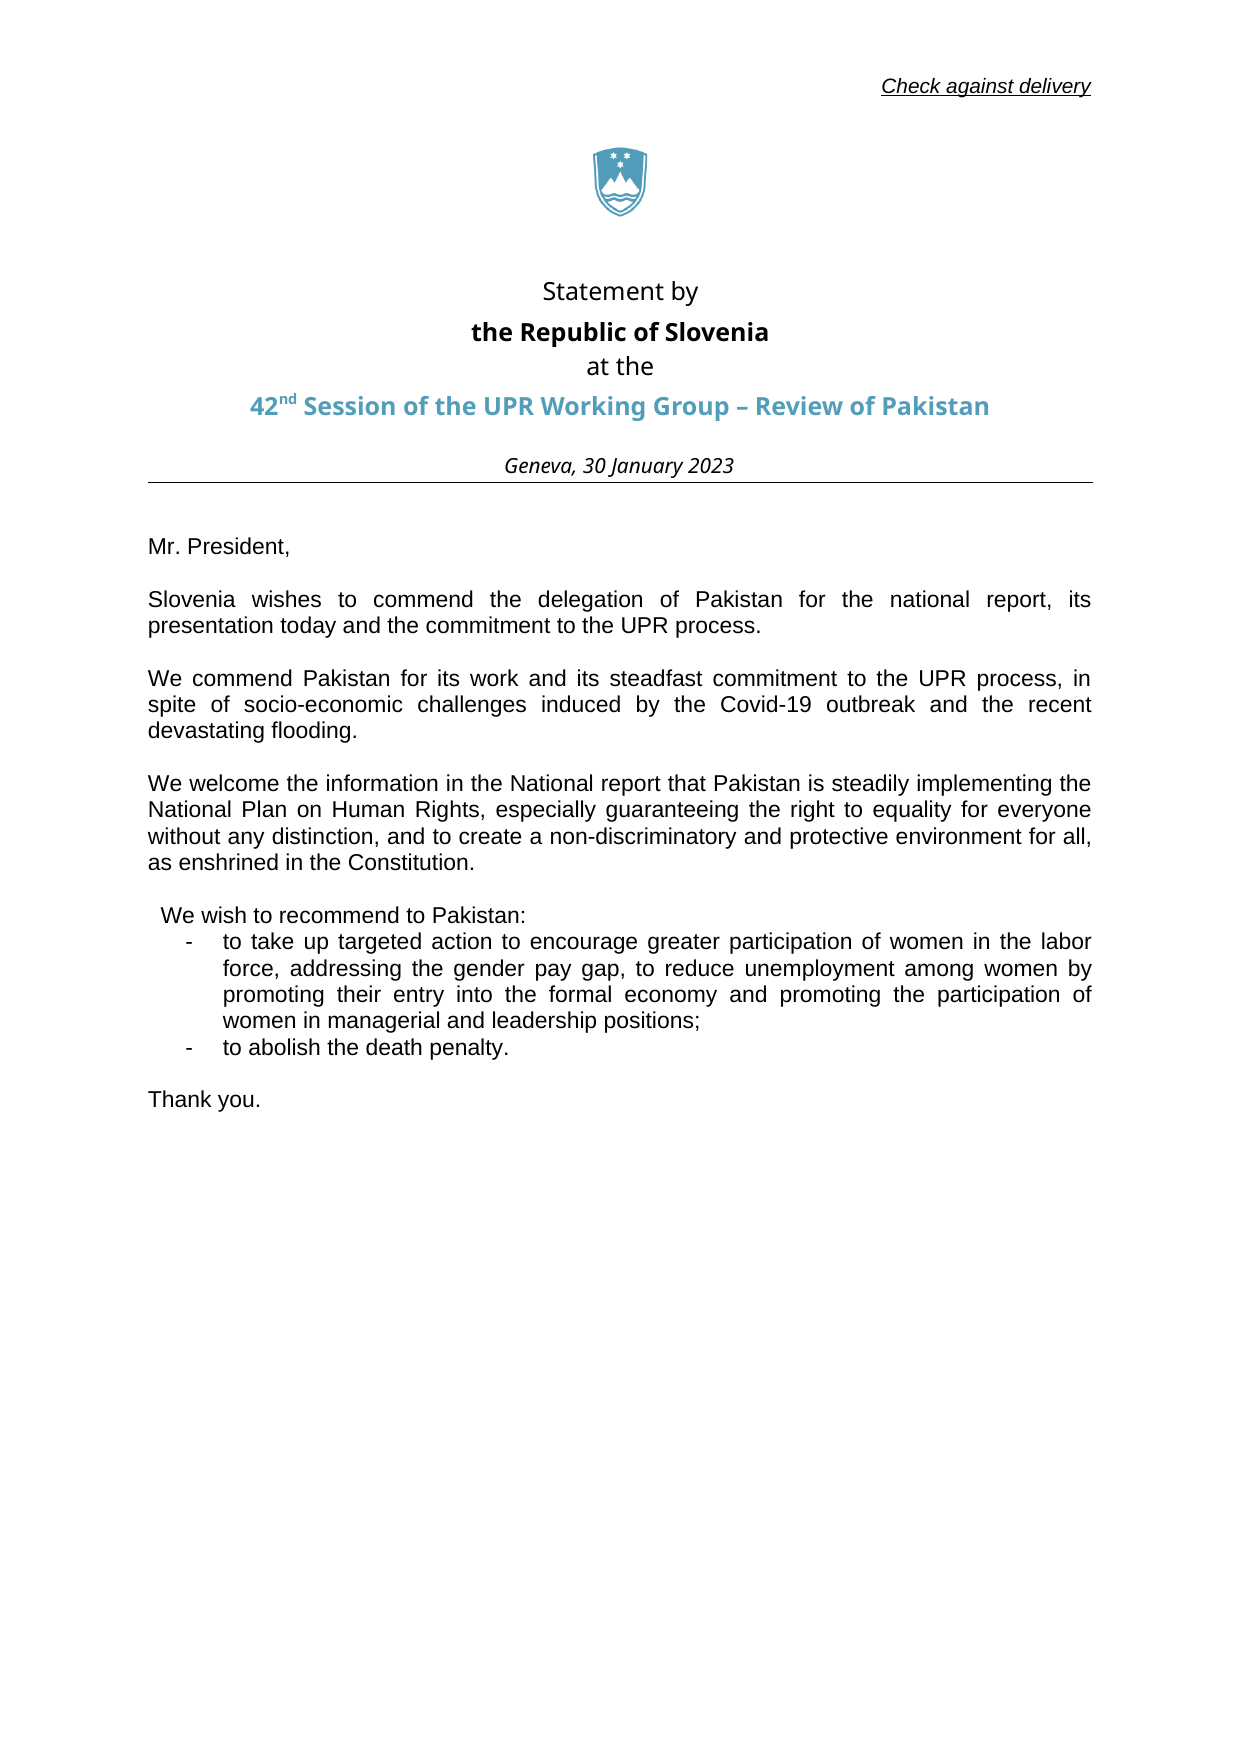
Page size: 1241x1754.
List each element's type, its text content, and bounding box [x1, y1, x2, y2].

text Slovenia wishes to commend the delegation of Pakistan for the national report, its presentation today and the commitment to the UPR process. [148, 586, 1093, 638]
text We wish to recommend to Pakistan: [148, 902, 1093, 928]
text Mr. President, [148, 533, 1093, 559]
text Geneva, 30 January 2023 [148, 451, 1093, 482]
text at the [148, 348, 1093, 382]
list to take up targeted action to encourage greater participation of women in the labor force, addressing the gender pay gap, to reduce unemployment among women by promoting their entry into the formal economy and promoting the participation of women in managerial and leadership positions; [185, 928, 1093, 1034]
list to abolish the death penalty. [185, 1034, 1093, 1060]
picture [592, 147, 648, 217]
text the Republic of Slovenia [148, 314, 1093, 348]
text 42nd Session of the UPR Working Group – Review of Pakistan [148, 388, 1093, 423]
text We commend Pakistan for its work and its steadfast commitment to the UPR process, in spite of socio-economic challenges induced by the Covid-19 outbreak and the recent devastating flooding. [148, 665, 1093, 744]
text Statement by [148, 274, 1093, 308]
text Thank you. [148, 1086, 1093, 1113]
text We welcome the information in the National report that Pakistan is steadily implementing the National Plan on Human Rights, especially guaranteeing the right to equality for everyone without any distinction, and to create a non-discriminatory and protective environment for all, as enshrined in the Constitution. [148, 770, 1093, 876]
